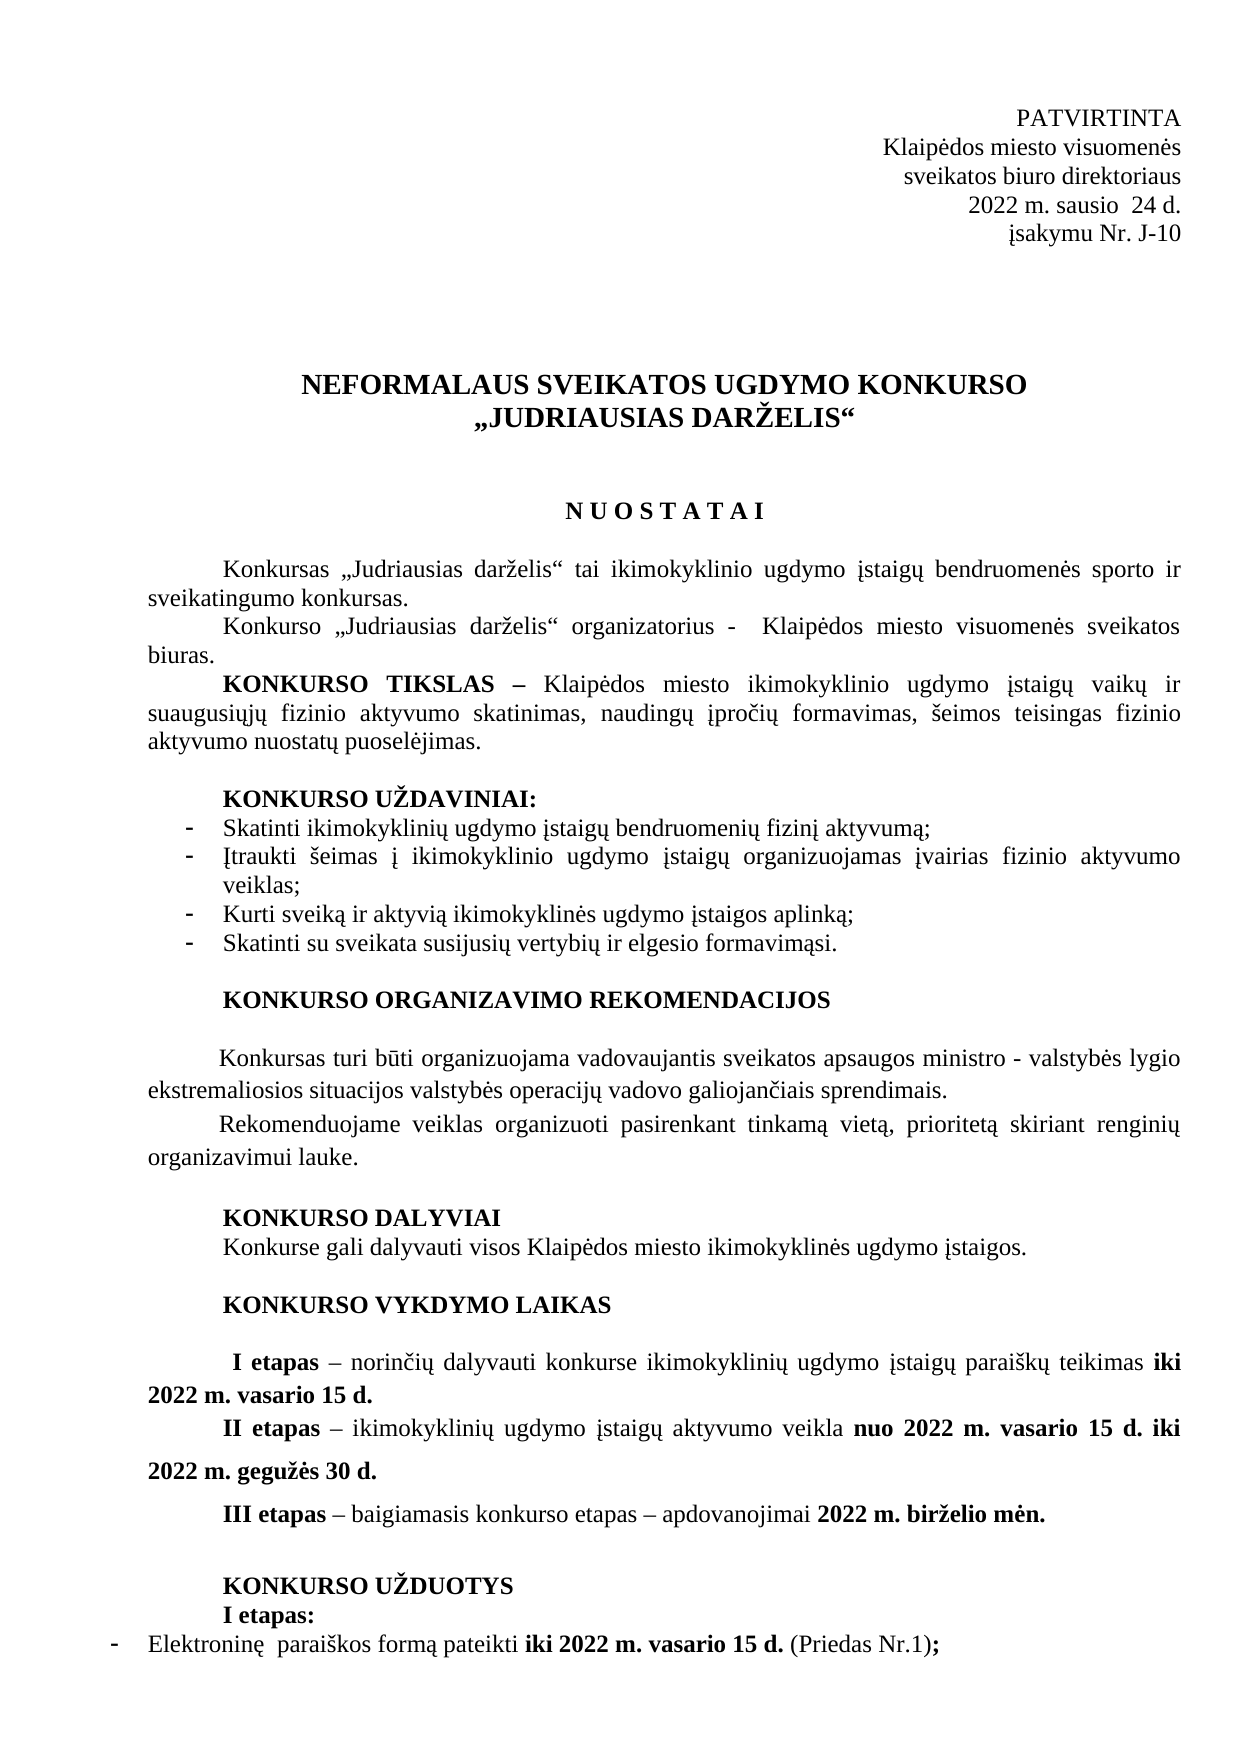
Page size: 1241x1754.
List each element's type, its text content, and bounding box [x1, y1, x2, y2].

text sveikatos biuro direktoriaus [148, 161, 1181, 190]
text I etapas: [148, 1600, 1181, 1629]
text Konkurso „Judriausias darželis“ organizatorius - Klaipėdos miesto visuomenės sveikatos biuras. [148, 611, 1181, 669]
text N U O S T A T A I [148, 496, 1181, 525]
text Konkurse gali dalyvauti visos Klaipėdos miesto ikimokyklinės ugdymo įstaigos. [148, 1232, 1181, 1261]
text 2022 m. sausio 24 d. [148, 190, 1181, 218]
list Įtraukti šeimas į ikimokyklinio ugdymo įstaigų organizuojamas įvairias fizinio aktyvumo veiklas; [185, 841, 1181, 899]
text KONKURSO VYKDYMO LAIKAS [148, 1290, 1181, 1318]
text KONKURSO TIKSLAS – Klaipėdos miesto ikimokyklinio ugdymo įstaigų vaikų ir suaugusiųjų fizinio aktyvumo skatinimas, naudingų įpročių formavimas, šeimos teisingas fizinio aktyvumo nuostatų puoselėjimas. [148, 669, 1181, 755]
list Elektroninę paraiškos formą pateikti iki 2022 m. vasario 15 d. (Priedas Nr.1); [110, 1629, 1181, 1658]
text II etapas – ikimokyklinių ugdymo įstaigų aktyvumo veikla nuo 2022 m. vasario 15 d. iki 2022 m. gegužės 30 d. [148, 1413, 1181, 1485]
list Skatinti su sveikata susijusių vertybių ir elgesio formavimąsi. [185, 928, 1181, 956]
text III etapas – baigiamasis konkurso etapas – apdovanojimai 2022 m. birželio mėn. [148, 1499, 1181, 1528]
text Konkursas turi būti organizuojama vadovaujantis sveikatos apsaugos ministro - valstybės lygio ekstremaliosios situacijos valstybės operacijų vadovo galiojančiais sprendimais. [148, 1043, 1181, 1104]
text PATVIRTINTA [148, 103, 1181, 132]
list Kurti sveiką ir aktyvią ikimokyklinės ugdymo įstaigos aplinką; [185, 899, 1181, 928]
text KONKURSO UŽDUOTYS [148, 1571, 1181, 1600]
text I etapas – norinčių dalyvauti konkurse ikimokyklinių ugdymo įstaigų paraiškų teikimas iki 2022 m. vasario 15 d. [148, 1347, 1181, 1409]
list Skatinti ikimokyklinių ugdymo įstaigų bendruomenių fizinį aktyvumą; [185, 813, 1181, 841]
text KONKURSO ORGANIZAVIMO REKOMENDACIJOS [148, 985, 1181, 1014]
text „JUDRIAUSIAs DARŽELIS“ [148, 401, 1181, 434]
text Konkursas „Judriausias darželis“ tai ikimokyklinio ugdymo įstaigų bendruomenės sporto ir sveikatingumo konkursas. [148, 554, 1181, 611]
text KONKURSO UŽDAVINIAI: [148, 784, 1181, 813]
text Klaipėdos miesto visuomenės [148, 132, 1181, 161]
text įsakymu Nr. J-10 [148, 218, 1181, 247]
text neformalaus sveikatos ugdymo konkurso [148, 367, 1181, 401]
text KONKURSO DALYVIAI [148, 1203, 1181, 1232]
text Rekomenduojame veiklas organizuoti pasirenkant tinkamą vietą, prioritetą skiriant renginių organizavimui lauke. [148, 1109, 1181, 1170]
